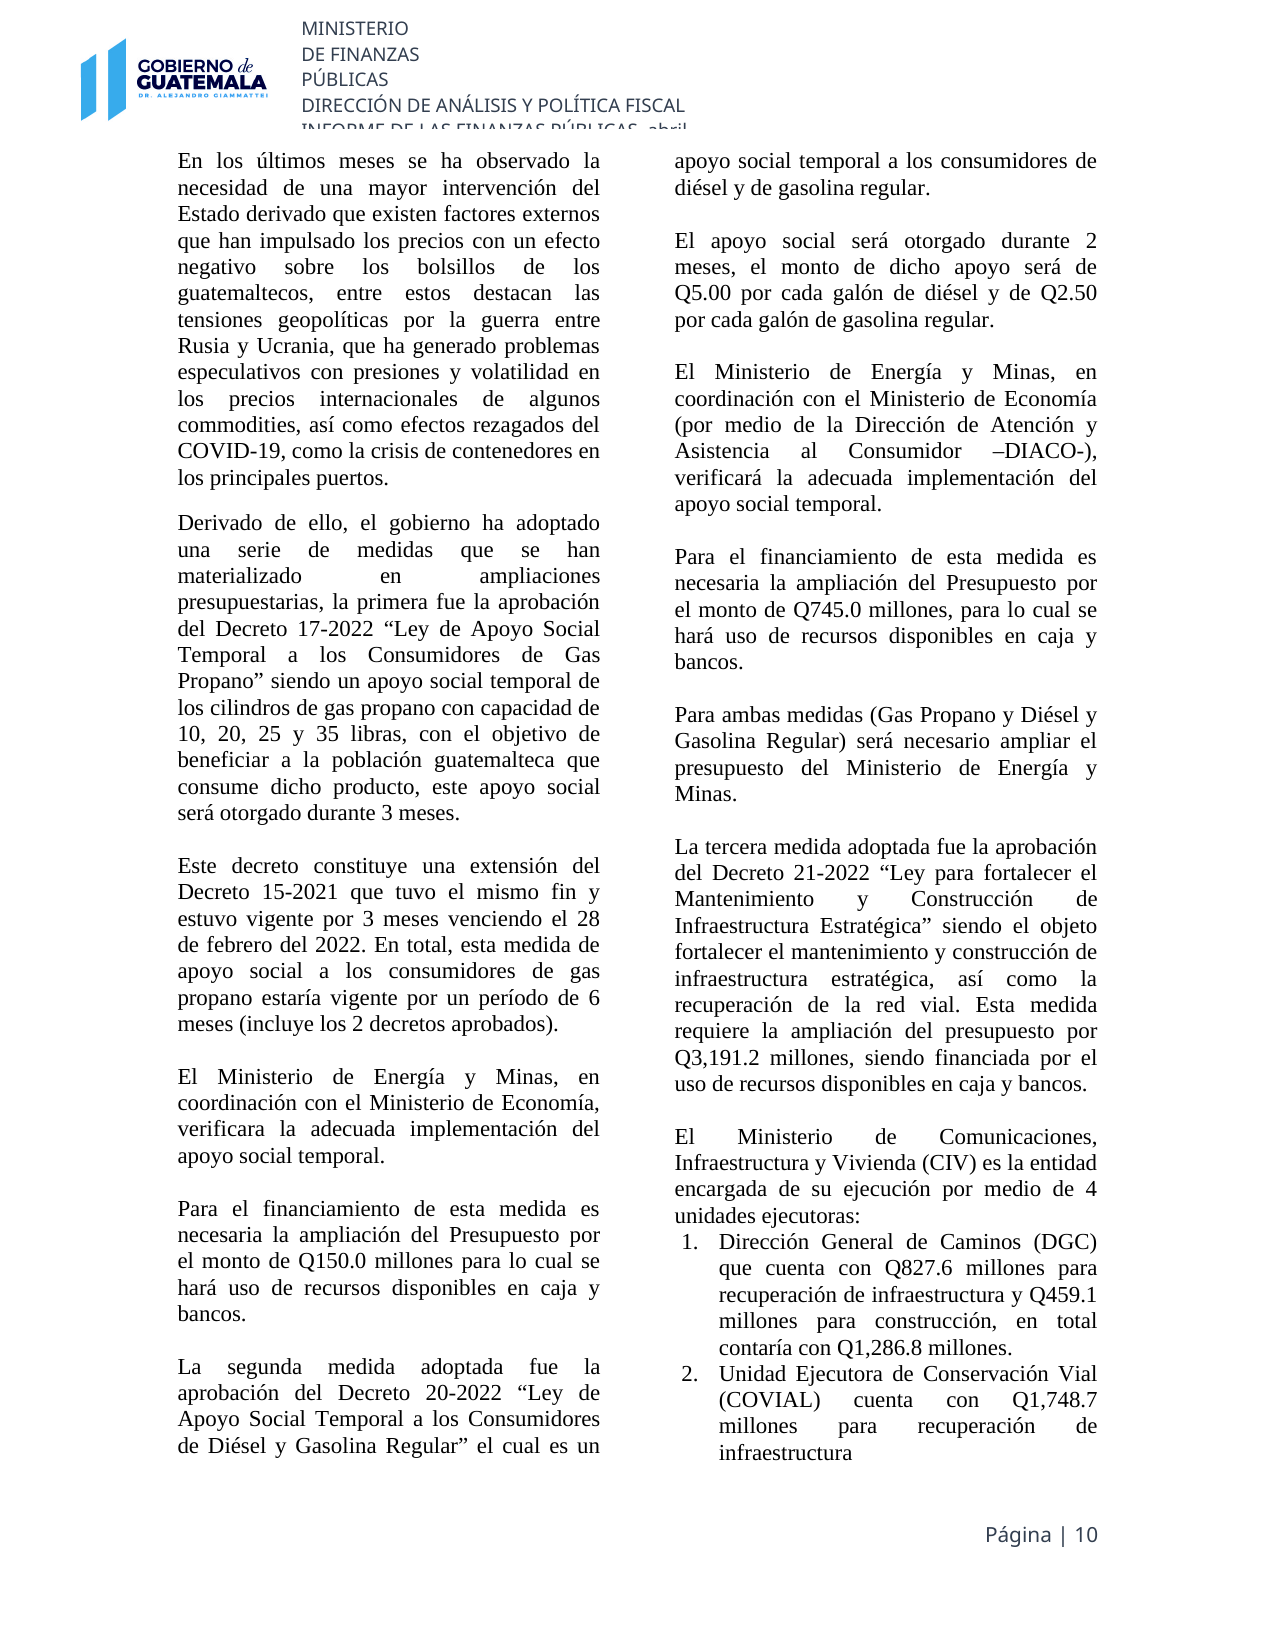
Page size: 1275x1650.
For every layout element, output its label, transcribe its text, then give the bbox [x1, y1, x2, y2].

text El Ministerio de Comunicaciones, Infraestructura y Vivienda (CIV) es la entidad encargada de su ejecución por medio de 4 unidades ejecutoras: [674, 1123, 1098, 1228]
text El apoyo social será otorgado durante 2 meses, el monto de dicho apoyo será de Q5.00 por cada galón de diésel y de Q2.50 por cada galón de gasolina regular. [674, 227, 1098, 332]
text La segunda medida adoptada fue la aprobación del Decreto 20-2022 “Ley de Apoyo Social Temporal a los Consumidores de Diésel y Gasolina Regular” el cual es un apoyo social temporal a los consumidores de diésel y de gasolina regular. [674, 148, 1098, 200]
text Para el financiamiento de esta medida es necesaria la ampliación del Presupuesto por el monto de Q150.0 millones para lo cual se hará uso de recursos disponibles en caja y bancos. [177, 1194, 601, 1326]
picture [0, 0, 509, 164]
text Para el financiamiento de esta medida es necesaria la ampliación del Presupuesto por el monto de Q745.0 millones, para lo cual se hará uso de recursos disponibles en caja y bancos. [674, 543, 1098, 675]
text Para ambas medidas (Gas Propano y Diésel y Gasolina Regular) será necesario ampliar el presupuesto del Ministerio de Energía y Minas. [674, 701, 1098, 806]
text Este decreto constituye una extensión del Decreto 15-2021 que tuvo el mismo fin y estuvo vigente por 3 meses venciendo el 28 de febrero del 2022. En total, esta medida de apoyo social a los consumidores de gas propano estaría vigente por un período de 6 meses (incluye los 2 decretos aprobados). [177, 852, 601, 1036]
text La tercera medida adoptada fue la aprobación del Decreto 21-2022 “Ley para fortalecer el Mantenimiento y Construcción de Infraestructura Estratégica” siendo el objeto fortalecer el mantenimiento y construcción de infraestructura estratégica, así como la recuperación de la red vial. Esta medida requiere la ampliación del presupuesto por Q3,191.2 millones, siendo financiada por el uso de recursos disponibles en caja y bancos. [674, 833, 1098, 1096]
text El Ministerio de Energía y Minas, en coordinación con el Ministerio de Economía (por medio de la Dirección de Atención y Asistencia al Consumidor –DIACO-), verificará la adecuada implementación del apoyo social temporal. [674, 358, 1098, 517]
list Unidad Ejecutora de Conservación Vial (COVIAL) cuenta con Q1,748.7 millones para recuperación de infraestructura [681, 1360, 1098, 1465]
text La segunda medida adoptada fue la aprobación del Decreto 20-2022 “Ley de Apoyo Social Temporal a los Consumidores de Diésel y Gasolina Regular” el cual es un apoyo social temporal a los consumidores de diésel y de gasolina regular. [177, 1353, 601, 1458]
text En los últimos meses se ha observado la necesidad de una mayor intervención del Estado derivado que existen factores externos que han impulsado los precios con un efecto negativo sobre los bolsillos de los guatemaltecos, entre estos destacan las tensiones geopolíticas por la guerra entre Rusia y Ucrania, que ha generado problemas especulativos con presiones y volatilidad en los precios internacionales de algunos commodities, así como efectos rezagados del COVID-19, como la crisis de contenedores en los principales puertos. [177, 148, 601, 490]
text El Ministerio de Energía y Minas, en coordinación con el Ministerio de Economía, verificara la adecuada implementación del apoyo social temporal. [177, 1063, 601, 1168]
text Derivado de ello, el gobierno ha adoptado una serie de medidas que se han materializado en ampliaciones presupuestarias, la primera fue la aprobación del Decreto 17-2022 “Ley de Apoyo Social Temporal a los Consumidores de Gas Propano” siendo un apoyo social temporal de los cilindros de gas propano con capacidad de 10, 20, 25 y 35 libras, con el objetivo de beneficiar a la población guatemalteca que consume dicho producto, este apoyo social será otorgado durante 3 meses. [177, 509, 601, 826]
list Dirección General de Caminos (DGC) que cuenta con Q827.6 millones para recuperación de infraestructura y Q459.1 millones para construcción, en total contaría con Q1,286.8 millones. [681, 1228, 1098, 1360]
